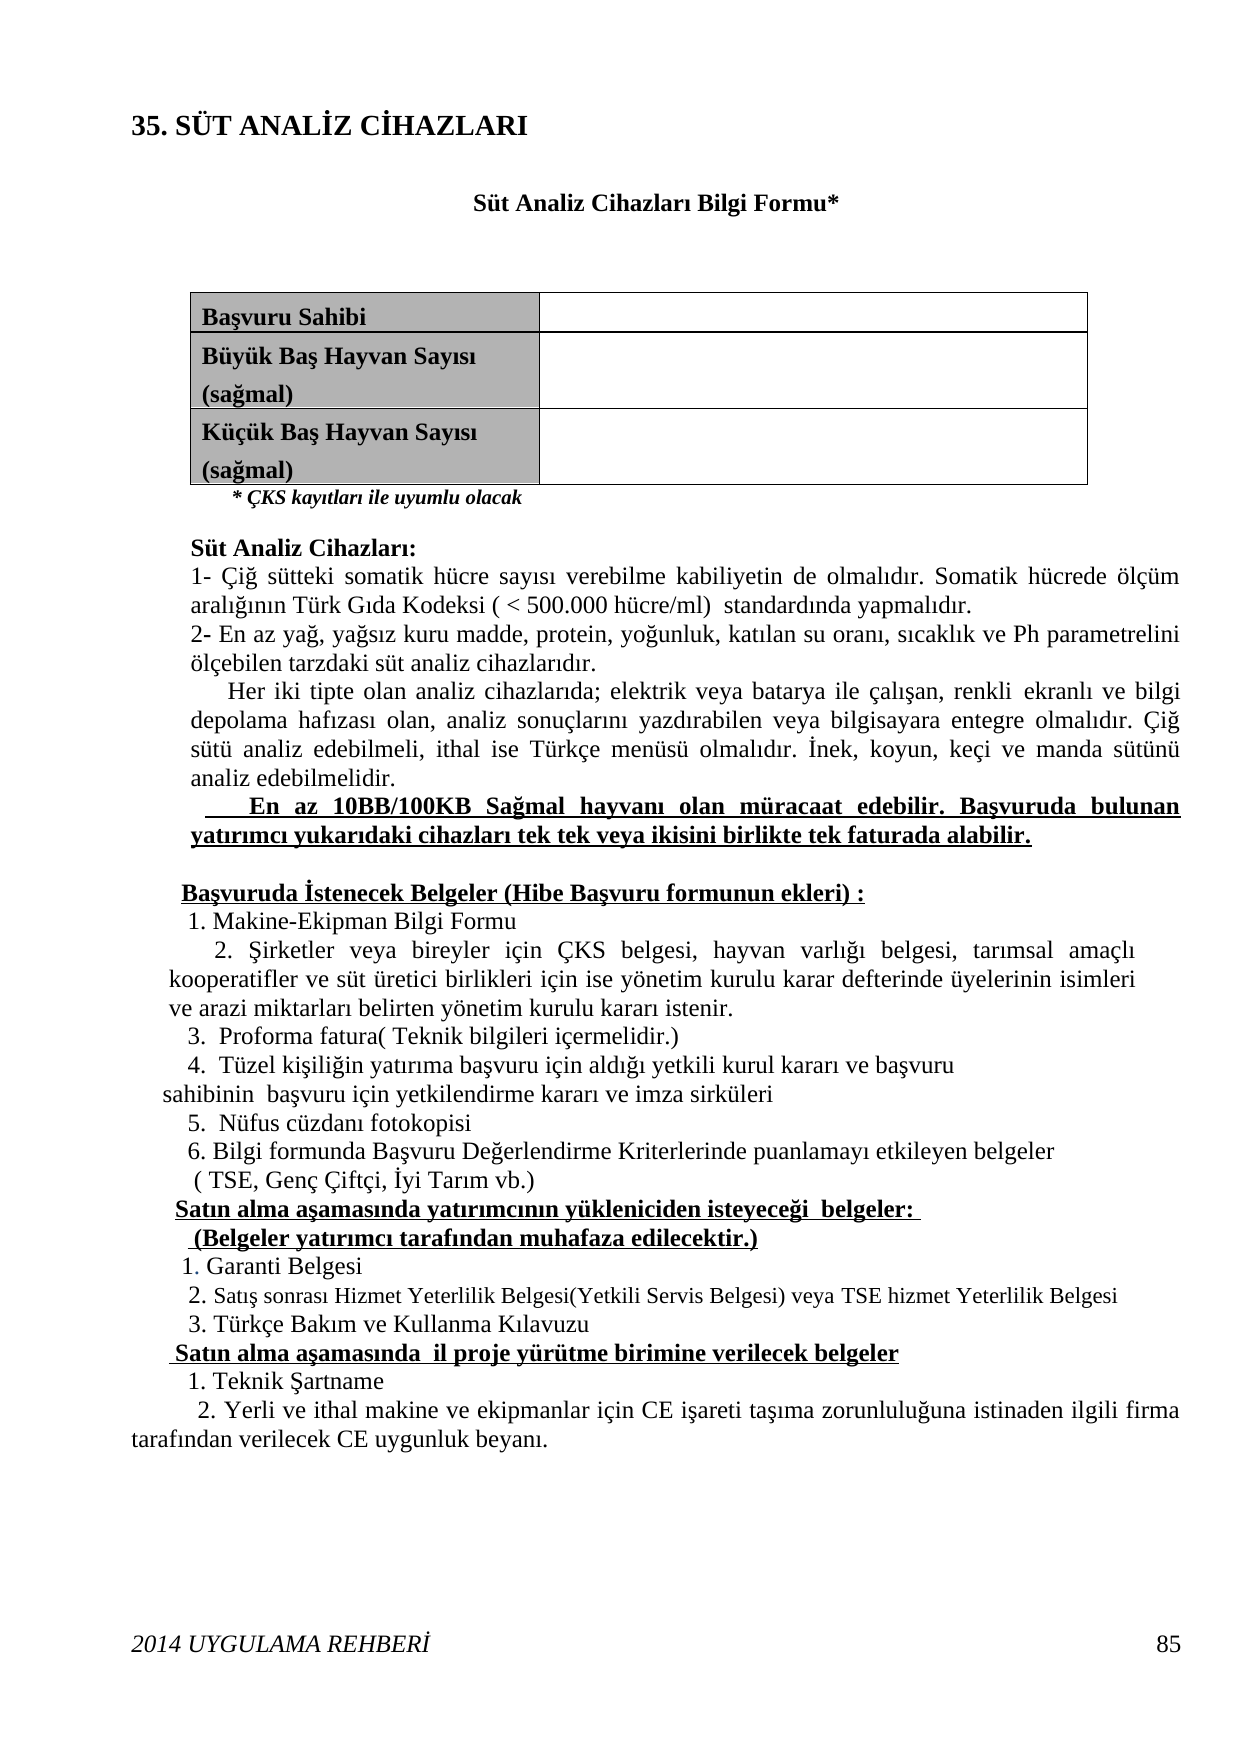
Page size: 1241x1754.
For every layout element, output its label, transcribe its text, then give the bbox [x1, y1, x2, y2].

text 35. SÜT ANALİZ CİHAZLARI [131, 104, 1181, 142]
text 2- En az yağ, yağsız kuru madde, protein, yoğunluk, katılan su oranı, sıcaklık ve Ph parametrelini ölçebilen tarzdaki süt analiz cihazlarıdır. [190, 619, 1181, 676]
text ( TSE, Genç Çiftçi, İyi Tarım vb.) [169, 1165, 1137, 1194]
text 4. Tüzel kişiliğin yatırıma başvuru için aldığı yetkili kurul kararı ve başvuru sahibinin başvuru için yetkilendirme kararı ve imza sirküleri [162, 1050, 1137, 1108]
text Süt Analiz Cihazları Bilgi Formu* [131, 179, 1181, 217]
text Süt Analiz Cihazları: [190, 533, 1181, 561]
text 2. Şirketler veya bireyler için ÇKS belgesi, hayvan varlığı belgesi, tarımsal amaçlı kooperatifler ve süt üretici birlikleri için ise yönetim kurulu karar defterinde üyelerinin isimleri ve arazi miktarları belirten yönetim kurulu kararı istenir. [169, 935, 1137, 1021]
text Satın alma aşamasında yatırımcının yükleniciden isteyeceği belgeler: [131, 1194, 1181, 1223]
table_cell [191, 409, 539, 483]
text (Belgeler yatırımcı tarafından muhafaza edilecektir.) [131, 1223, 1181, 1251]
text Satın alma aşamasında il proje yürütme birimine verilecek belgeler [131, 1338, 1181, 1366]
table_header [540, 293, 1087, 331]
text 2. Satış sonrası Hizmet Yeterlilik Belgesi(Yetkili Servis Belgesi) veya TSE hizmet Yeterlilik Belgesi 3. Türkçe Bakım ve Kullanma Kılavuzu [176, 1280, 1181, 1338]
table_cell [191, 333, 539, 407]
text 1. Makine-Ekipman Bilgi Formu [169, 906, 1137, 935]
text 1. Garanti Belgesi [131, 1251, 1181, 1280]
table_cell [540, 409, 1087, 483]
text 1- Çiğ sütteki somatik hücre sayısı verebilme kabiliyetin de olmalıdır. Somatik hücrede ölçüm aralığının Türk Gıda Kodeksi ( < 500.000 hücre/ml) standardında yapmalıdır. [190, 561, 1181, 619]
text 6. Bilgi formunda Başvuru Değerlendirme Kriterlerinde puanlamayı etkileyen belgeler [169, 1136, 1137, 1165]
text 1. Teknik Şartname [131, 1366, 1181, 1395]
text Her iki tipte olan analiz cihazlarıda; elektrik veya batarya ile çalışan, renkli ekranlı ve bilgi depolama hafızası olan, analiz sonuçlarını yazdırabilen veya bilgisayara entegre olmalıdır. Çiğ sütü analiz edebilmeli, ithal ise Türkçe menüsü olmalıdır. İnek, koyun, keçi ve manda sütünü analiz edebilmelidir. [190, 676, 1181, 791]
text Başvuruda İstenecek Belgeler (Hibe Başvuru formunun ekleri) : [131, 878, 1137, 906]
text 2. Yerli ve ithal makine ve ekipmanlar için CE işareti taşıma zorunluluğuna istinaden ilgili firma tarafından verilecek CE uygunluk beyanı. [131, 1395, 1181, 1453]
text En az 10BB/100KB Sağmal hayvanı olan müracaat edebilir. Başvuruda bulunan yatırımcı yukarıdaki cihazları tek tek veya ikisini birlikte tek faturada alabilir. [190, 791, 1181, 849]
text * ÇKS kayıtları ile uyumlu olacak [169, 484, 1181, 509]
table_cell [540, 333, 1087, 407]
text 3. Proforma fatura( Teknik bilgileri içermelidir.) [162, 1021, 1137, 1050]
text 5. Nüfus cüzdanı fotokopisi [131, 1108, 1137, 1136]
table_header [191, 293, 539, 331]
